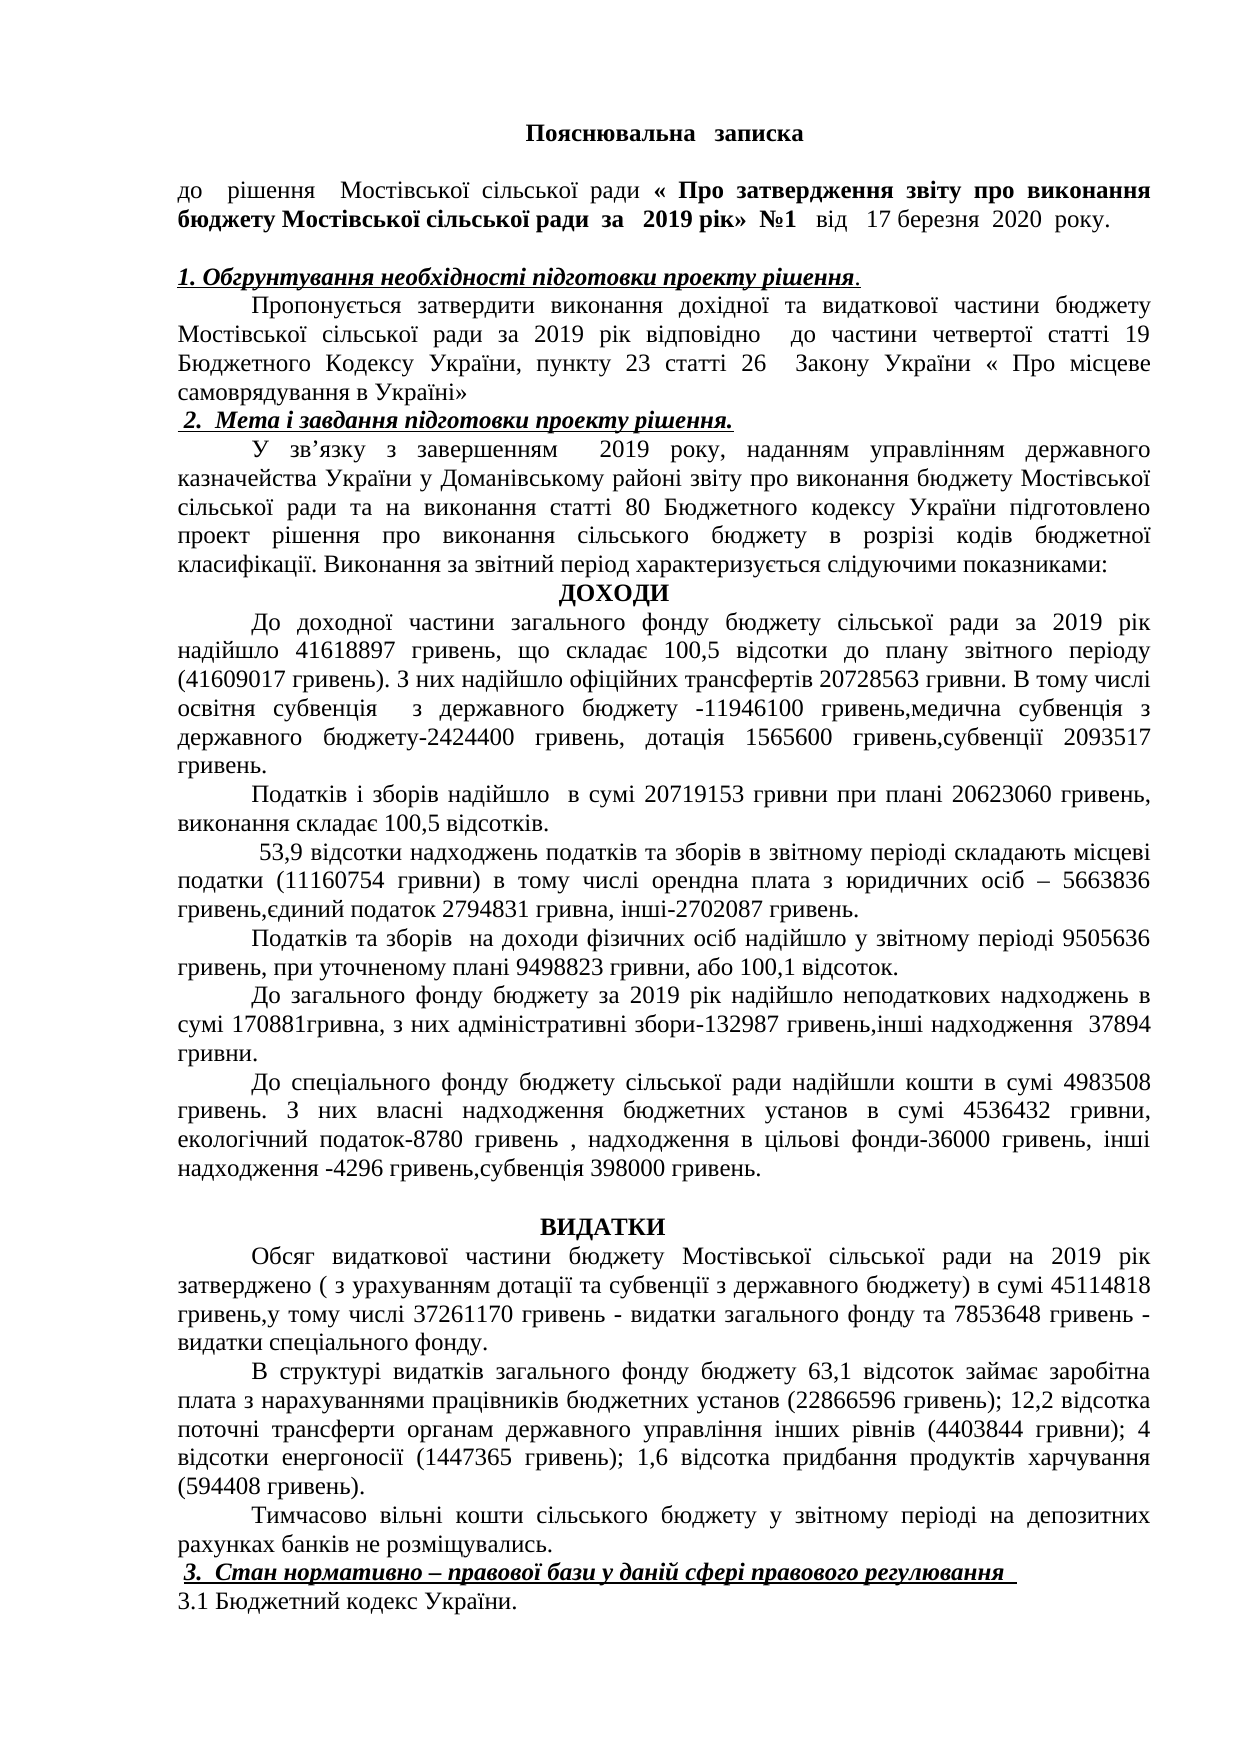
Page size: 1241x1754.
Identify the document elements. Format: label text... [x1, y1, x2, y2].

text 2. Мета і завдання підготовки проекту рішення. [177, 406, 1152, 434]
text Податків та зборів на доходи фізичних осіб надійшло у звітному періоді 9505636 гривень, при уточненому плані 9498823 гривни, або 100,1 відсоток. [177, 923, 1152, 981]
text Пропонується затвердити виконання дохідної та видаткової частини бюджету Мостівської сільської ради за 2019 рік відповідно до частини четвертої статті 19 Бюджетного Кодексу України, пункту 23 статті 26 Закону України « Про місцеве самоврядування в Україні» [177, 291, 1152, 406]
text 1. Обгрунтування необхідності підготовки проекту рішення. [177, 262, 1152, 291]
text Тимчасово вільні кошти сільського бюджету у звітному періоді на депозитних рахунках банків не розміщувались. [177, 1500, 1152, 1557]
text До доходної частини загального фонду бюджету сільської ради за 2019 рік надійшло 41618897 гривень, що складає 100,5 відсотки до плану звітного періоду (41609017 гривень). З них надійшло офіційних трансфертів 20728563 гривни. В тому числі освітня субвенція з державного бюджету -11946100 гривень,медична субвенція з державного бюджету-2424400 гривень, дотація 1565600 гривень,субвенції 2093517 гривень. [177, 607, 1152, 779]
text ВИДАТКИ [177, 1212, 1152, 1241]
text 3. Стан нормативно – правової бази у даній сфері правового регулювання [177, 1557, 1152, 1586]
text 53,9 відсотки надходжень податків та зборів в звітному періоді складають місцеві податки (11160754 гривни) в тому числі орендна плата з юридичних осіб – 5663836 гривень,єдиний податок 2794831 гривна, інші-2702087 гривень. [177, 837, 1152, 923]
text До спеціального фонду бюджету сільської ради надійшли кошти в сумі 4983508 гривень. З них власні надходження бюджетних установ в сумі 4536432 гривни, екологічний податок-8780 гривень , надходження в цільові фонди-36000 гривень, інші надходження -4296 гривень,субвенція 398000 гривень. [177, 1067, 1152, 1182]
text ДОХОДИ [177, 578, 1152, 607]
text До загального фонду бюджету за 2019 рік надійшло неподаткових надходжень в сумі 170881гривна, з них адміністративні збори-132987 гривень,інші надходження 37894 гривни. [177, 981, 1152, 1067]
text Податків і зборів надійшло в сумі 20719153 гривни при плані 20623060 гривень, виконання складає 100,5 відсотків. [177, 779, 1152, 837]
text до рішення Мостівської сільської ради « Про затвердження звіту про виконання бюджету Мостівської сільської ради за 2019 рік» №1 від 17 березня 2020 року. [177, 176, 1152, 233]
text 3.1 Бюджетний кодекс України. [177, 1586, 1152, 1615]
text Обсяг видаткової частини бюджету Мостівської сільської ради на 2019 рік затверджено ( з урахуванням дотації та субвенції з державного бюджету) в сумі 45114818 гривень,у тому числі 37261170 гривень - видатки загального фонду та 7853648 гривень - видатки спеціального фонду. [177, 1241, 1152, 1356]
text Пояснювальна записка [177, 118, 1152, 147]
text В структурі видатків загального фонду бюджету 63,1 відсоток займає заробітна плата з нарахуваннями працівників бюджетних установ (22866596 гривень); 12,2 відсотка поточні трансферти органам державного управління інших рівнів (4403844 гривни); 4 відсотки енергоносії (1447365 гривень); 1,6 відсотка придбання продуктів харчування (594408 гривень). [177, 1356, 1152, 1500]
text У зв’язку з завершенням 2019 року, наданням управлінням державного казначейства України у Доманівському районі звіту про виконання бюджету Мостівської сільської ради та на виконання статті 80 Бюджетного кодексу України підготовлено проект рішення про виконання сільського бюджету в розрізі кодів бюджетної класифікації. Виконання за звітний період характеризується слідуючими показниками: [177, 434, 1152, 578]
